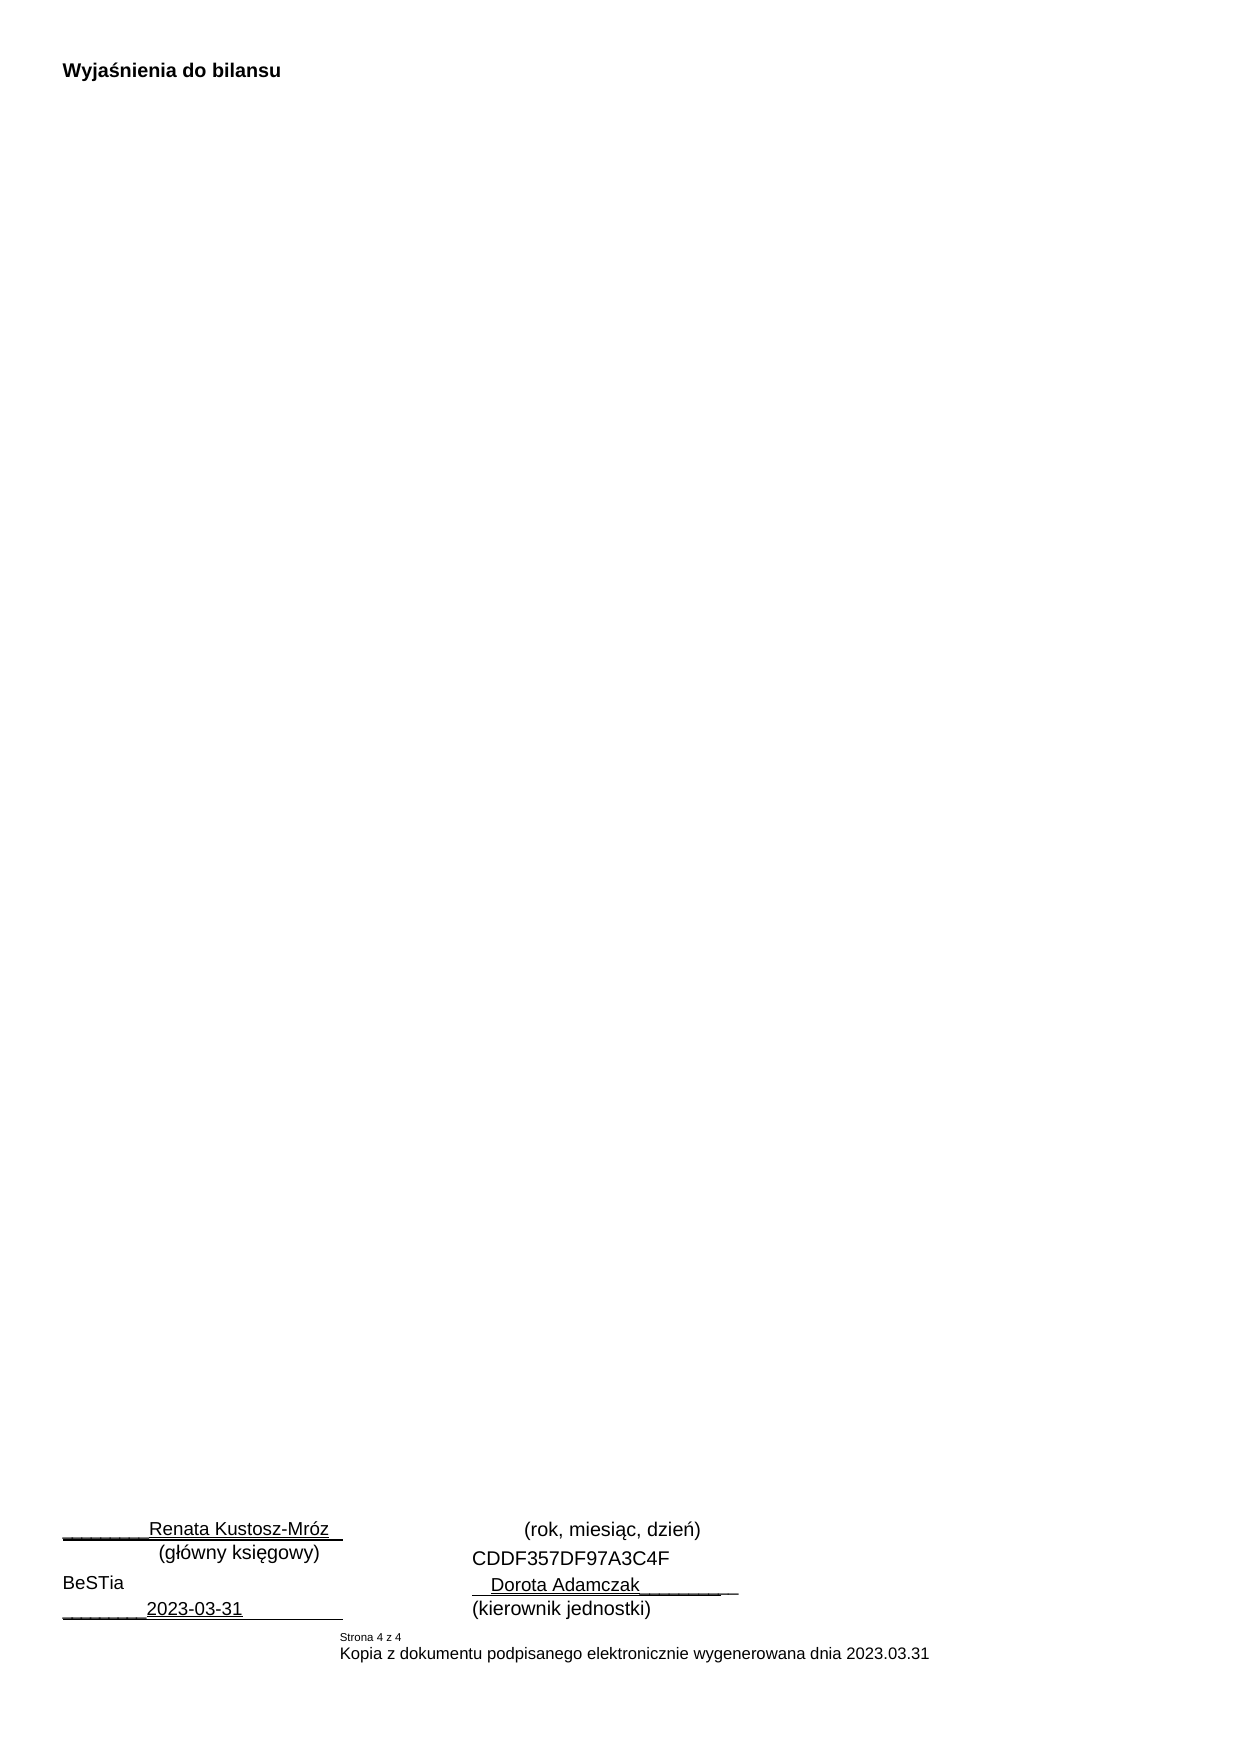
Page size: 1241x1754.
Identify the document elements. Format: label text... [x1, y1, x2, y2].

text CDDF357DF97A3C4F [472, 1547, 721, 1570]
text Renata Kustosz-Mróz [62, 1518, 343, 1539]
text (główny księgowy) [62, 1541, 343, 1563]
text Dorota Adamczak [472, 1574, 721, 1595]
text BeSTia [62, 1572, 343, 1593]
text (rok, miesiąc, dzień) [472, 1518, 721, 1541]
text (kierownik jednostki) [472, 1596, 721, 1619]
text Wyjaśnienia do bilansu [62, 59, 1178, 82]
text 2023-03-31 [62, 1597, 343, 1619]
